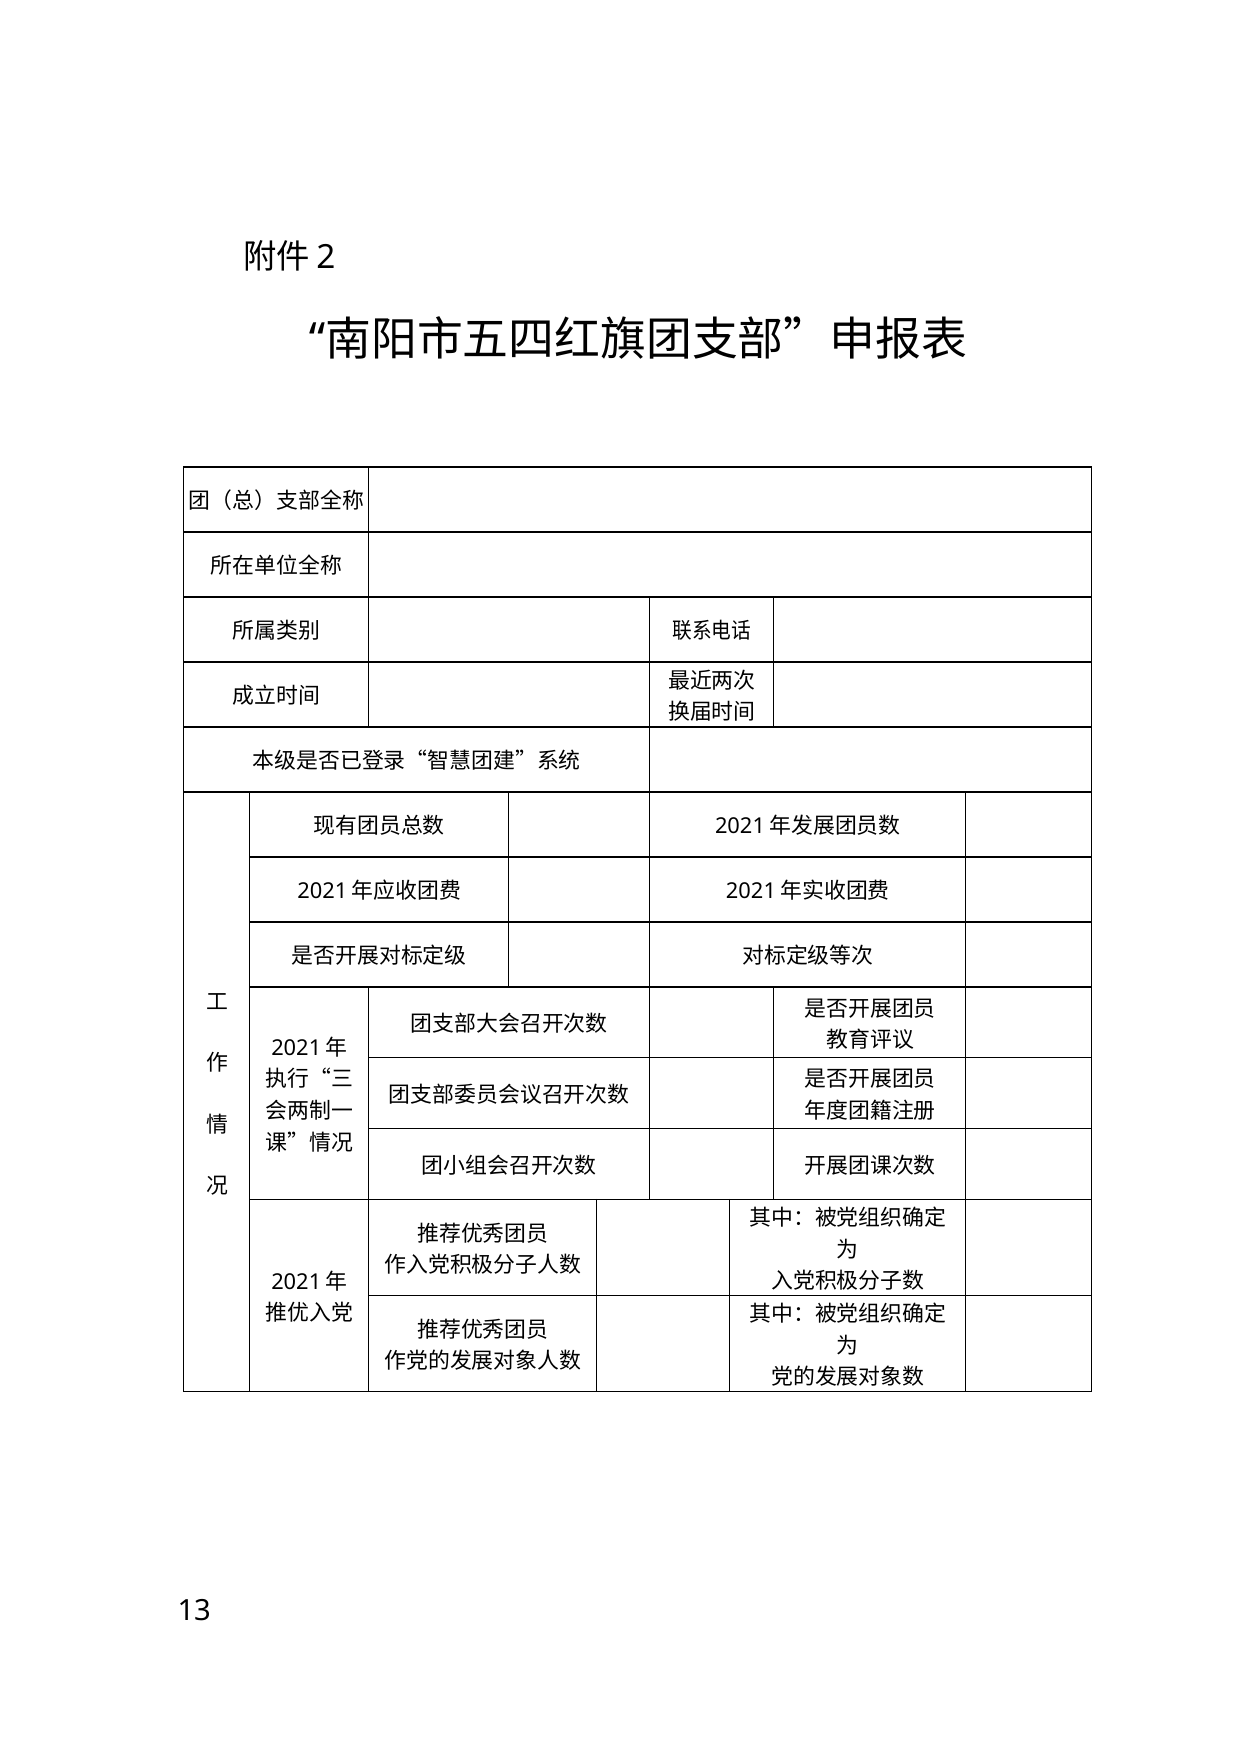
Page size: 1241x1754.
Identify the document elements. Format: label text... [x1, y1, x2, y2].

table_cell [509, 793, 649, 856]
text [177, 221, 1098, 287]
table_cell [597, 1296, 729, 1391]
table_cell 对标定级等次 [650, 923, 965, 986]
table_cell 是否开展团员 教育评议 [774, 988, 965, 1057]
table_cell [966, 1058, 1091, 1128]
table_cell 本级是否已登录“智慧团建”系统 [184, 728, 649, 791]
table_cell [966, 1129, 1091, 1199]
table_cell [369, 663, 649, 726]
table_cell 所属类别 [184, 598, 368, 661]
table_cell 2021年发展团员数 [650, 793, 965, 856]
table_cell [369, 598, 649, 661]
table_cell [774, 598, 1091, 661]
table_header 团（总）支部全称 [184, 468, 368, 531]
table_cell [966, 1296, 1091, 1391]
table_cell [597, 1200, 729, 1295]
table_cell 其中：被党组织确定为 入党积极分子数 [730, 1200, 965, 1295]
table_cell 2021年 推优入党 [250, 1200, 368, 1391]
table_cell [966, 858, 1091, 921]
table_cell [650, 728, 1091, 791]
table_cell [650, 1058, 773, 1128]
table_cell 团支部委员会议召开次数 [369, 1058, 649, 1128]
table_cell 推荐优秀团员 作党的发展对象人数 [369, 1296, 596, 1391]
table_cell [650, 988, 773, 1057]
table_cell 工 作 情 况 [184, 793, 249, 1391]
table_cell 是否开展团员 年度团籍注册 [774, 1058, 965, 1128]
table_cell 其中：被党组织确定为 党的发展对象数 [730, 1296, 965, 1391]
table_cell 现有团员总数 [250, 793, 508, 856]
table_cell 2021年执行“三会两制一课”情况 [250, 988, 368, 1199]
table_cell 成立时间 [184, 663, 368, 726]
table_cell 最近两次 换届时间 [650, 663, 773, 726]
table_cell 2021年应收团费 [250, 858, 508, 921]
table_cell [966, 793, 1091, 856]
table_cell 团小组会召开次数 [369, 1129, 649, 1199]
table_cell 团支部大会召开次数 [369, 988, 649, 1057]
table_cell [509, 858, 649, 921]
table_header [369, 468, 1091, 531]
table_cell [966, 923, 1091, 986]
table_cell [774, 663, 1091, 726]
table_cell 推荐优秀团员 作入党积极分子人数 [369, 1200, 596, 1295]
table_cell 2021年实收团费 [650, 858, 965, 921]
table_cell [966, 1200, 1091, 1295]
table_cell 联系电话 [650, 598, 773, 661]
table_cell [509, 923, 649, 986]
table_cell [369, 533, 1091, 596]
table_cell [650, 1129, 773, 1199]
table_cell 所在单位全称 [184, 533, 368, 596]
table_cell [966, 988, 1091, 1057]
table_cell 是否开展对标定级 [250, 923, 508, 986]
table_cell 开展团课次数 [774, 1129, 965, 1199]
text “南阳市五四红旗团支部”申报表 [177, 287, 1098, 385]
